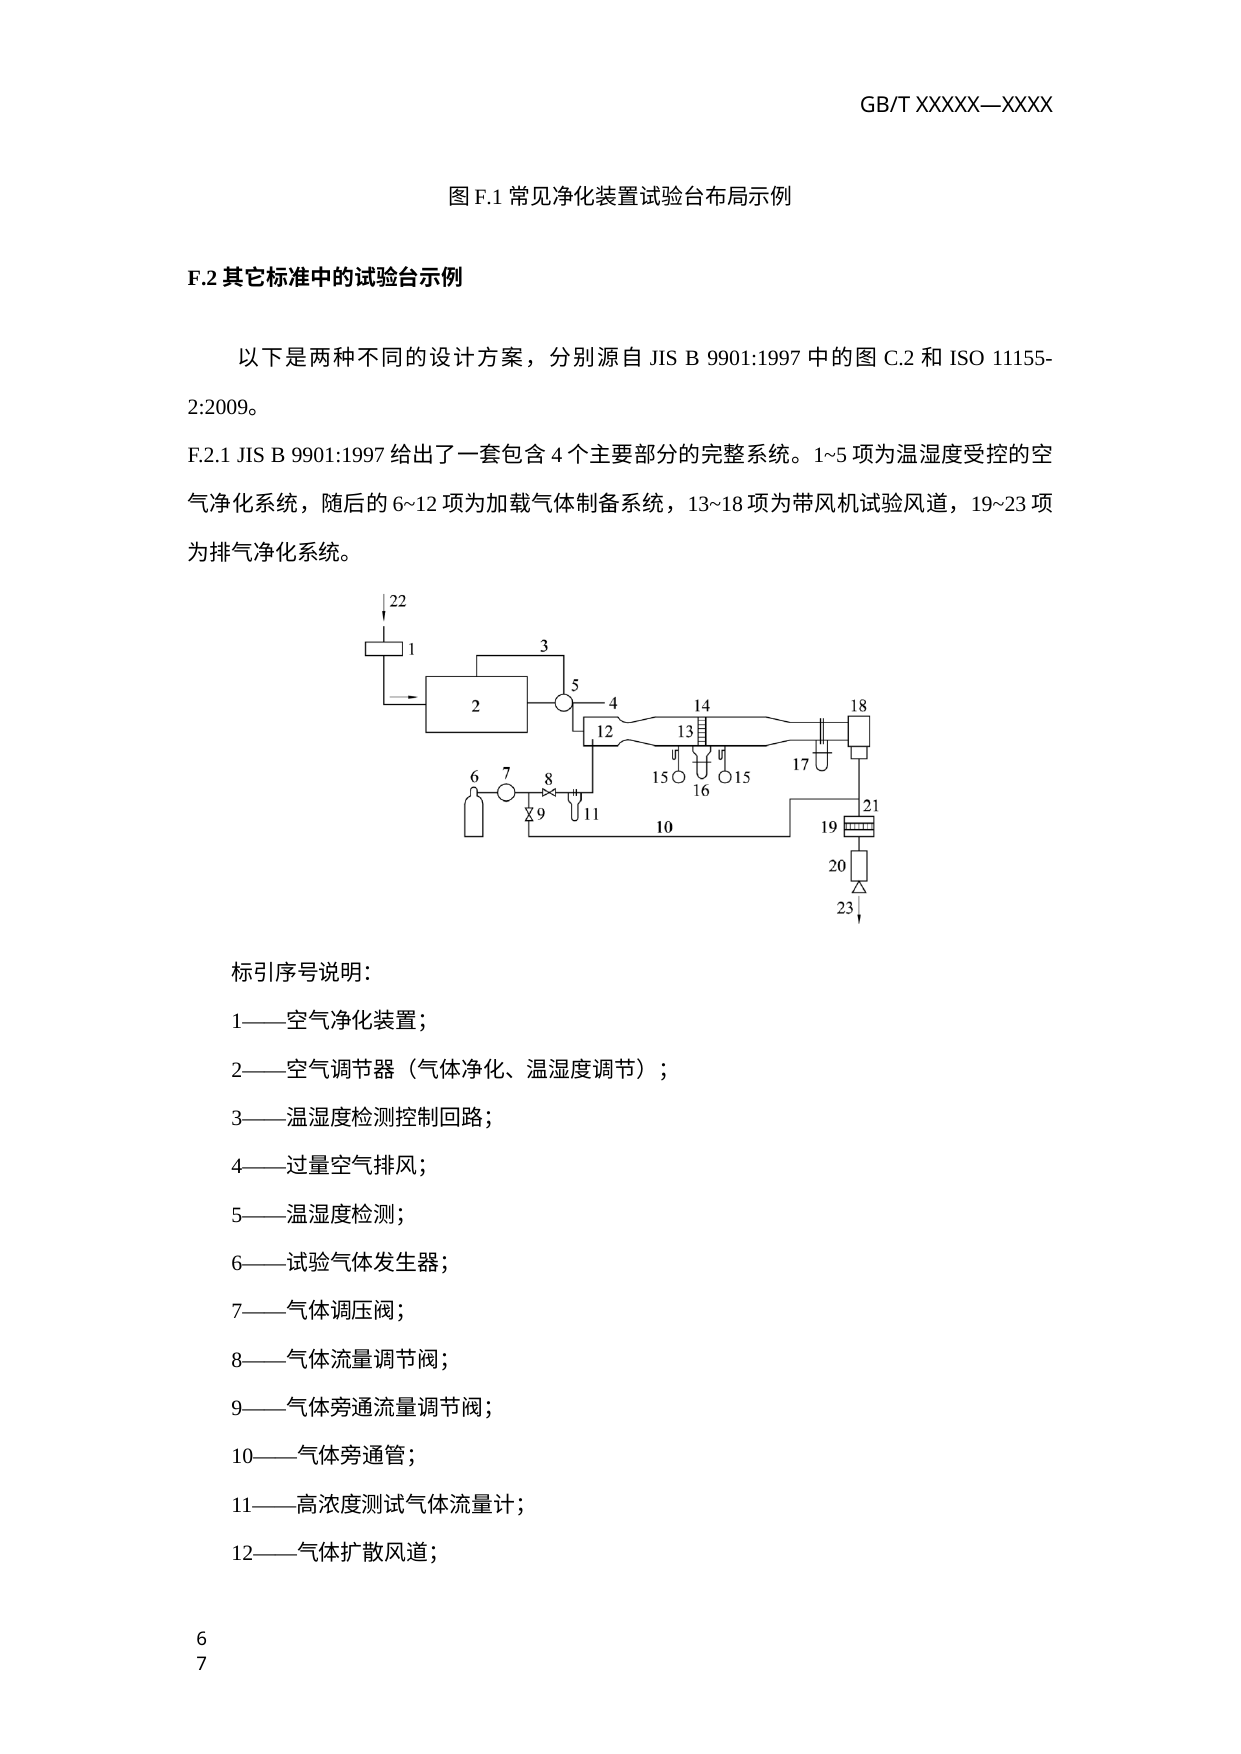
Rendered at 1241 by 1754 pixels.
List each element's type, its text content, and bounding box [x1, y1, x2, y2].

text 7——气体调压阀； [187, 1293, 1053, 1326]
text 9——气体旁通流量调节阀； [187, 1390, 1053, 1422]
text 2——空气调节器（气体净化、温湿度调节）； [187, 1051, 1053, 1084]
text 1——空气净化装置； [187, 1003, 1053, 1036]
text 11——高浓度测试气体流量计； [187, 1486, 1053, 1519]
text 6——试验气体发生器； [187, 1245, 1053, 1277]
list 图F.1 常见净化装置试验台布局示例 [187, 178, 1053, 211]
text F.2 其它标准中的试验台示例 [187, 259, 1053, 292]
text F.2.1 JIS B 9901:1997给出了一套包含4个主要部分的完整系统。1~5项为温湿度受控的空气净化系统，随后的6~12项为加载气体制备系统，13~18项为带风机试验风道，19~23项为排气净化系统。 [187, 437, 1053, 567]
text 以下是两种不同的设计方案，分别源自JIS B 9901:1997中的图C.2和ISO 11155-2:2009。 [187, 340, 1053, 421]
text 标引序号说明： [187, 955, 1053, 987]
text 8——气体流量调节阀； [187, 1341, 1053, 1374]
text 5——温湿度检测； [187, 1196, 1053, 1229]
text 3——温湿度检测控制回路； [187, 1100, 1053, 1132]
text 10——气体旁通管； [187, 1438, 1053, 1471]
text 12——气体扩散风道； [187, 1535, 1053, 1567]
text 4——过量空气排风； [187, 1148, 1053, 1181]
